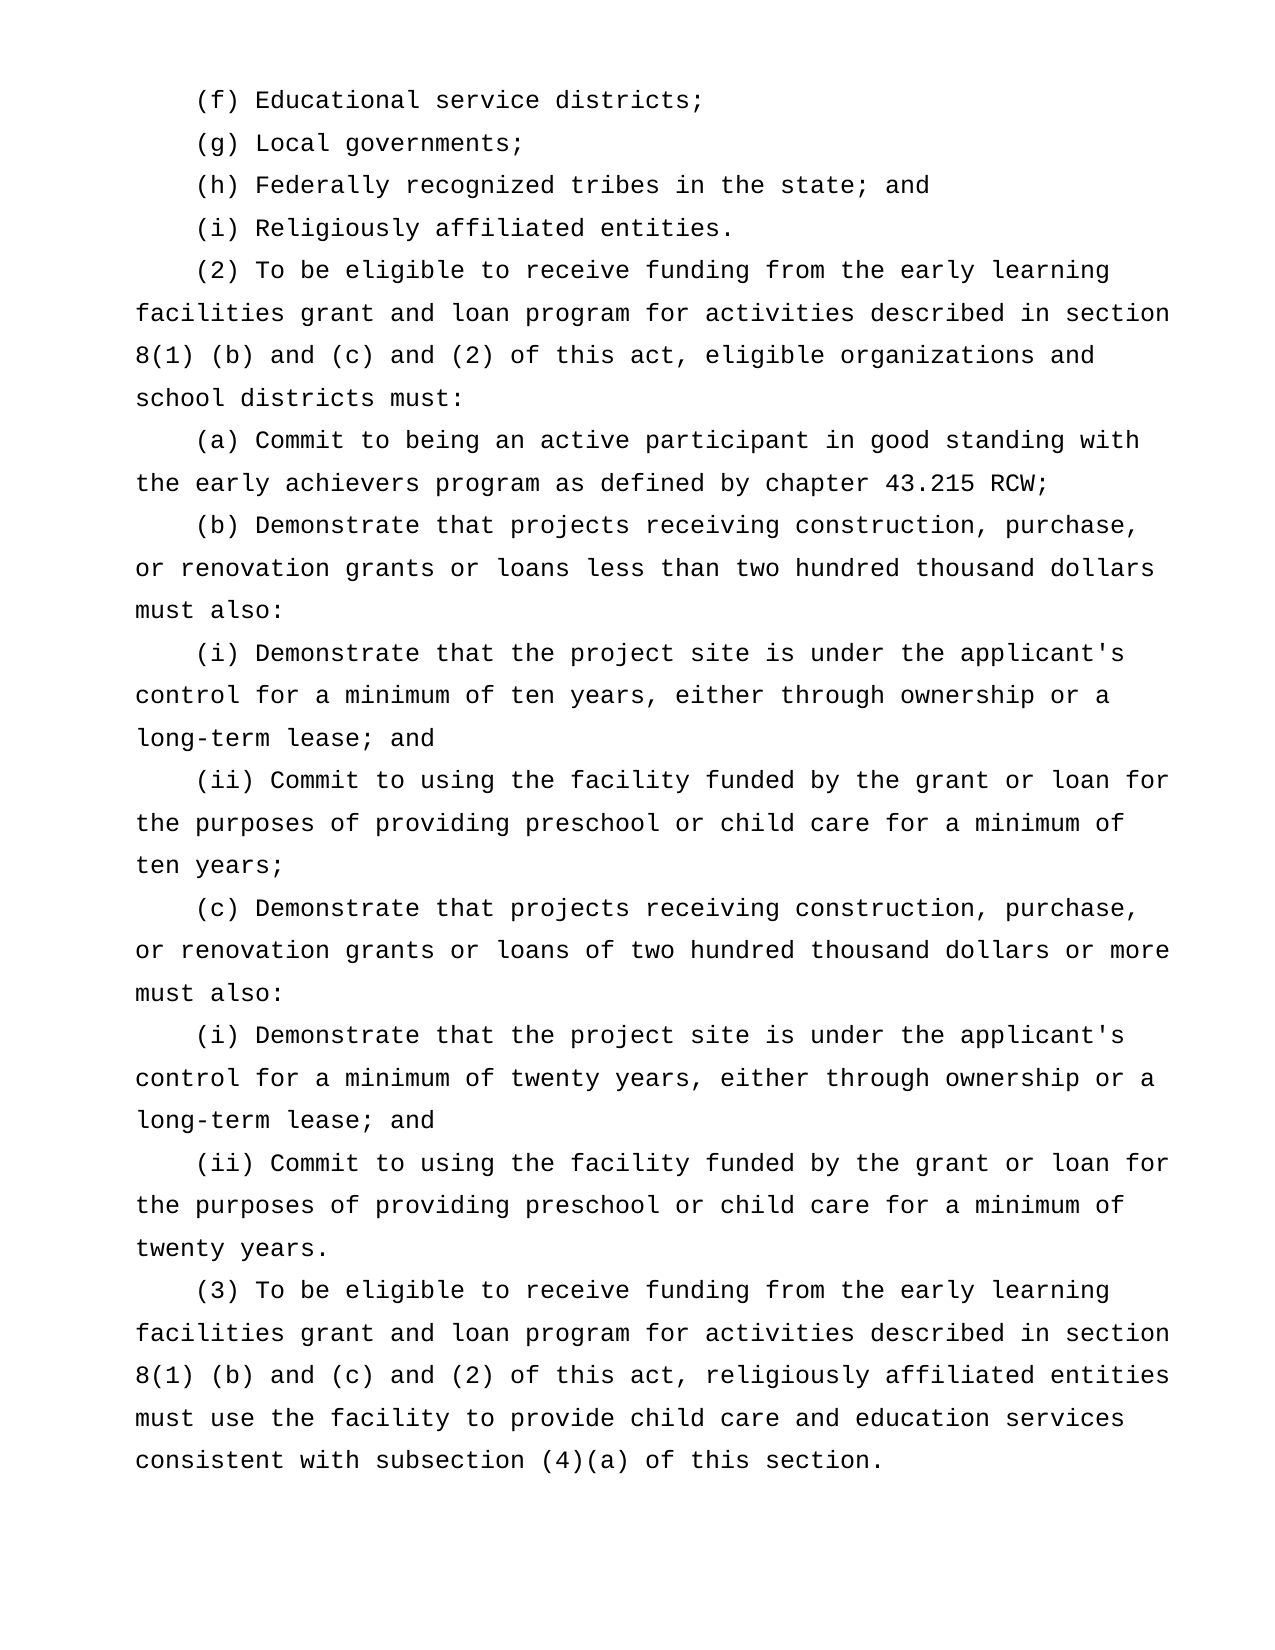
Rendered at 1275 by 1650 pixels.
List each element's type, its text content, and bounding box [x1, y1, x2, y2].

text (a) Commit to being an active participant in good standing with the early achievers program as defined by chapter 43.215 RCW; [135, 415, 1170, 500]
text (h) Federally recognized tribes in the state; and [135, 160, 1170, 202]
text (3) To be eligible to receive funding from the early learning facilities grant and loan program for activities described in section 8(1) (b) and (c) and (2) of this act, religiously affiliated entities must use the facility to provide child care and education services consistent with subsection (4)(a) of this section. [135, 1265, 1170, 1477]
text (f) Educational service districts; [135, 75, 1170, 117]
text (c) Demonstrate that projects receiving construction, purchase, or renovation grants or loans of two hundred thousand dollars or more must also: [135, 882, 1170, 1010]
text (g) Local governments; [135, 117, 1170, 160]
text (i) Demonstrate that the project site is under the applicant's control for a minimum of ten years, either through ownership or a long-term lease; and [135, 627, 1170, 755]
text (2) To be eligible to receive funding from the early learning facilities grant and loan program for activities described in section 8(1) (b) and (c) and (2) of this act, eligible organizations and school districts must: [135, 245, 1170, 415]
text (i) Demonstrate that the project site is under the applicant's control for a minimum of twenty years, either through ownership or a long-term lease; and [135, 1010, 1170, 1137]
text (b) Demonstrate that projects receiving construction, purchase, or renovation grants or loans less than two hundred thousand dollars must also: [135, 500, 1170, 627]
text (ii) Commit to using the facility funded by the grant or loan for the purposes of providing preschool or child care for a minimum of ten years; [135, 755, 1170, 882]
text (ii) Commit to using the facility funded by the grant or loan for the purposes of providing preschool or child care for a minimum of twenty years. [135, 1137, 1170, 1265]
text (i) Religiously affiliated entities. [135, 202, 1170, 245]
